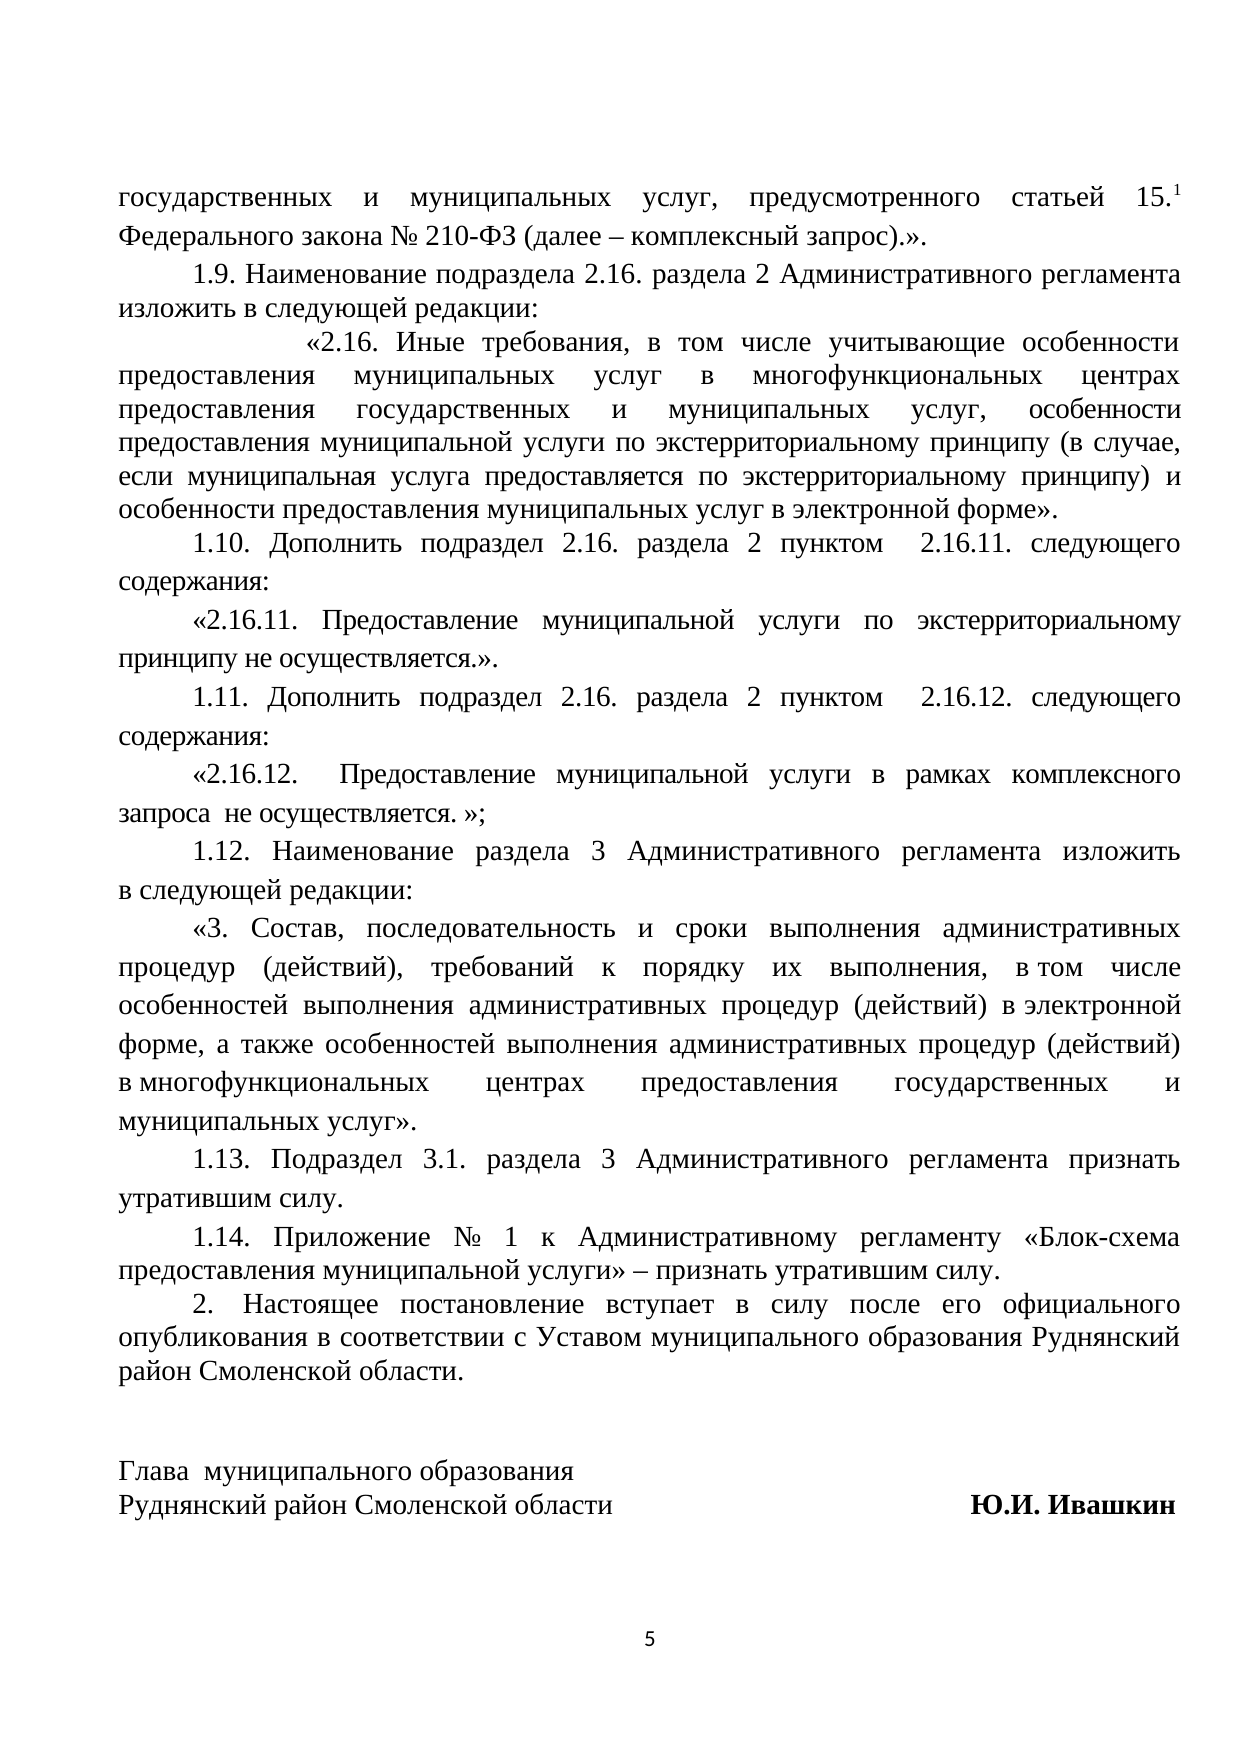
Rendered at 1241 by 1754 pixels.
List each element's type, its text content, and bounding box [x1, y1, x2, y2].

text 1.13. Подраздел 3.1. раздела 3 Административного регламента признать утратившим силу. [118, 1142, 1181, 1214]
text 2. Настоящее постановление вступает в силу после его официального опубликования в соответствии с Уставом муниципального образования Руднянский район Смоленской области. [118, 1286, 1181, 1386]
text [118, 179, 1181, 252]
text 1.14. Приложение № 1 к Административному регламенту «Блок-схема предоставления муниципальной услуги» – признать утратившим силу. [118, 1219, 1181, 1286]
text 1.10. Дополнить подраздел 2.16. раздела 2 пунктом 2.16.11. следующего содержания: [118, 525, 1181, 597]
text Руднянский район Смоленской области Ю.И. Ивашкин [118, 1487, 1181, 1521]
text «3. Состав, последовательность и сроки выполнения административных процедур (действий), требований к порядку их выполнения, в том числе особенностей выполнения административных процедур (действий) в электронной форме, а также особенностей выполнения административных процедур (действий) в многофункциональных центрах предоставления государственных и муниципальных услуг». [118, 910, 1181, 1137]
text «2.16.12. Предоставление муниципальной услуги в рамках комплексного запроса не осуществляется. »; [118, 756, 1181, 828]
text «2.16. Иные требования, в том числе учитывающие особенности предоставления муниципальных услуг в многофункциональных центрах предоставления государственных и муниципальных услуг, особенности предоставления муниципальной услуги по экстерриториальному принципу (в случае, если муниципальная услуга предоставляется по экстерриториальному принципу) и особенности предоставления муниципальных услуг в электронной форме». [118, 324, 1181, 525]
text 1.12. Наименование раздела 3 Административного регламента изложить в следующей редакции: [118, 833, 1181, 905]
text 1.9. Наименование подраздела 2.16. раздела 2 Административного регламента изложить в следующей редакции: [118, 257, 1181, 324]
text Глава муниципального образования [118, 1453, 1181, 1487]
text 1.11. Дополнить подраздел 2.16. раздела 2 пунктом 2.16.12. следующего содержания: [118, 679, 1181, 751]
text «2.16.11. Предоставление муниципальной услуги по экстерриториальному принципу не осуществляется.». [118, 602, 1181, 674]
